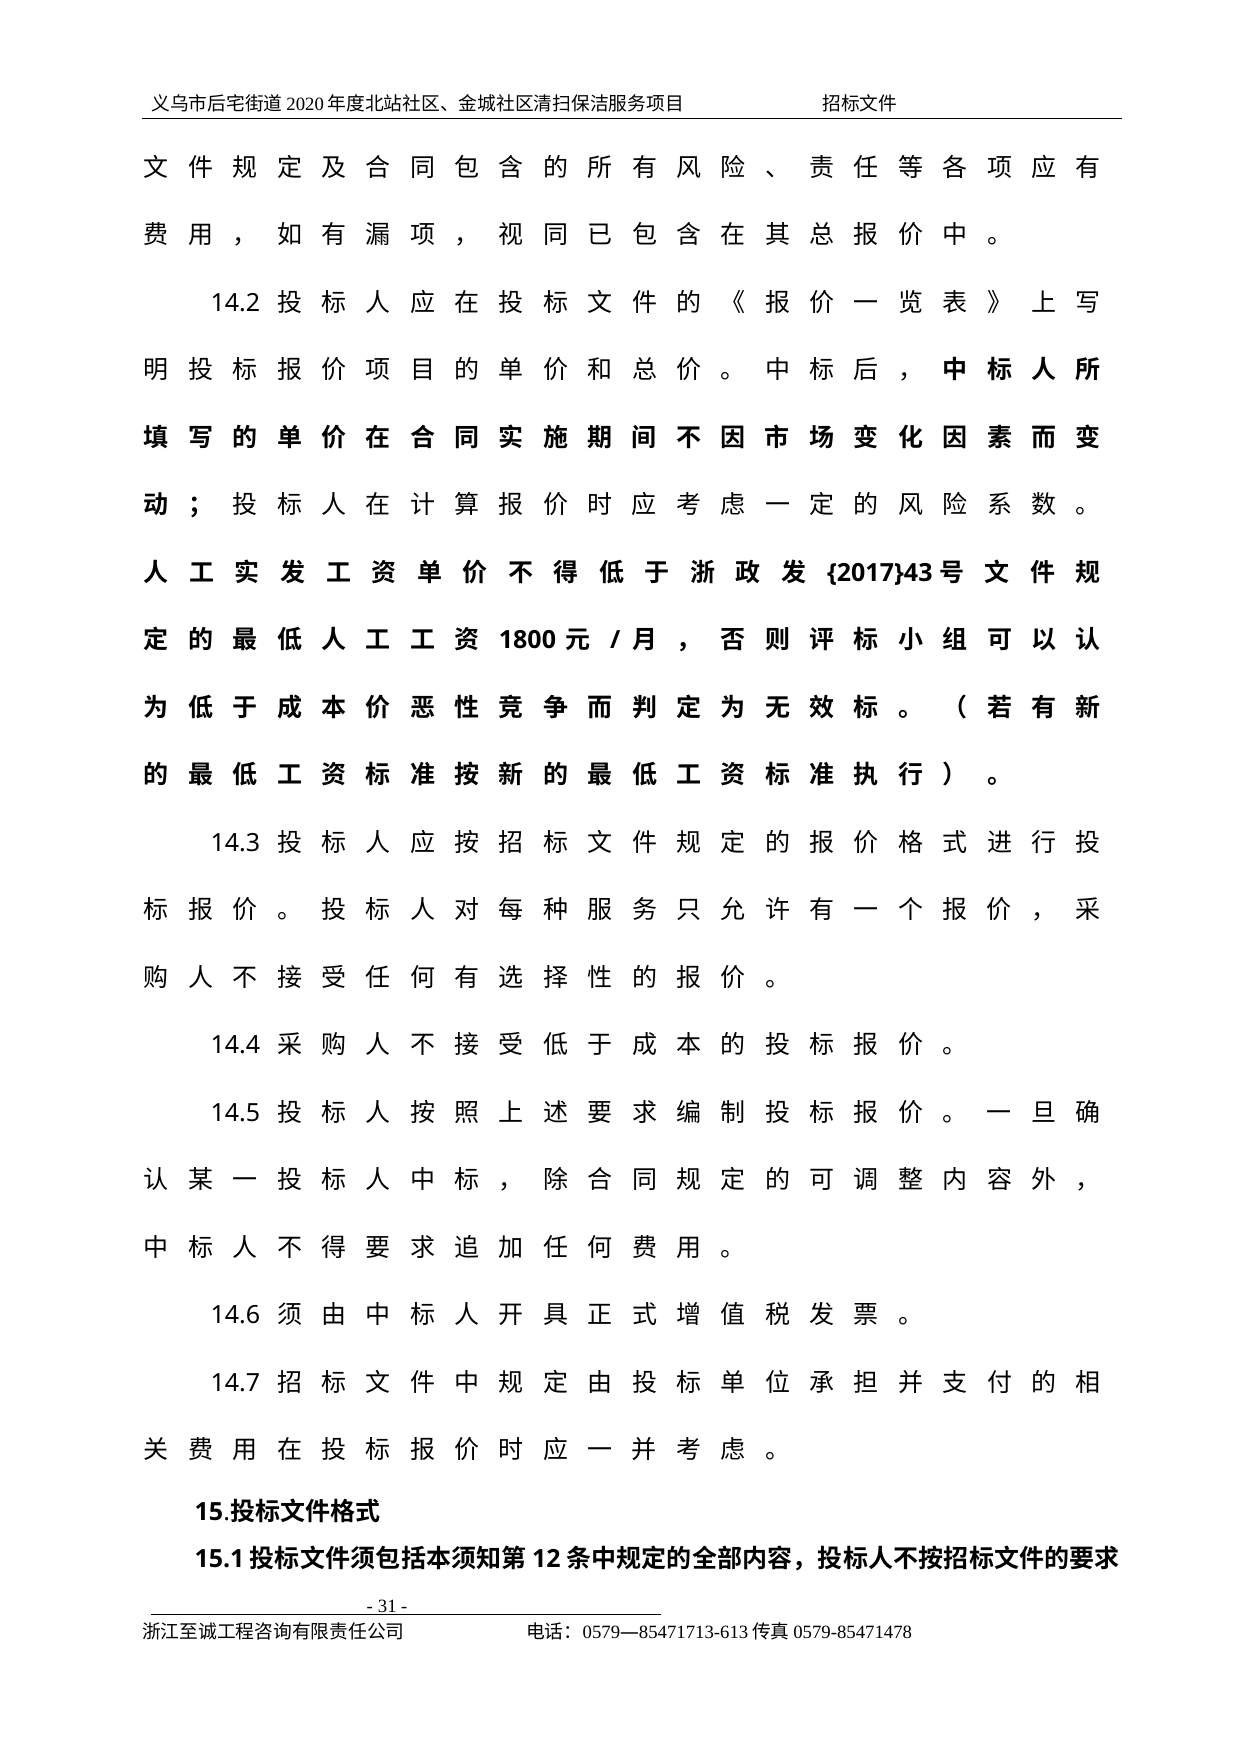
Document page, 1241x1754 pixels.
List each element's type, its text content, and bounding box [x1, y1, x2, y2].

text 15.投标文件格式 [144, 1482, 1120, 1529]
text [144, 1529, 1120, 1577]
text 14.3投标人应按招标文件规定的报价格式进行投标报价。投标人对每种服务只允许有一个报价，采购人不接受任何有选择性的报价。 [144, 807, 1120, 1009]
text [144, 132, 1120, 267]
text 14.4采购人不接受低于成本的投标报价。 [144, 1009, 1120, 1077]
text 14.5投标人按照上述要求编制投标报价。一旦确认某一投标人中标，除合同规定的可调整内容外，中标人不得要求追加任何费用。 [144, 1077, 1120, 1279]
text 14.6须由中标人开具正式增值税发票。 [144, 1279, 1120, 1347]
text 14.2投标人应在投标文件的《报价一览表》上写明投标报价项目的单价和总价。中标后，中标人所填写的单价在合同实施期间不因市场变化因素而变动；投标人在计算报价时应考虑一定的风险系数。人工实发工资单价不得低于浙政发{2017}43号文件规定的最低人工工资1800元/月，否则评标小组可以认为低于成本价恶性竞争而判定为无效标。（若有新的最低工资标准按新的最低工资标准执行）。 [144, 267, 1120, 807]
text 14.7招标文件中规定由投标单位承担并支付的相关费用在投标报价时应一并考虑。 [144, 1347, 1120, 1482]
